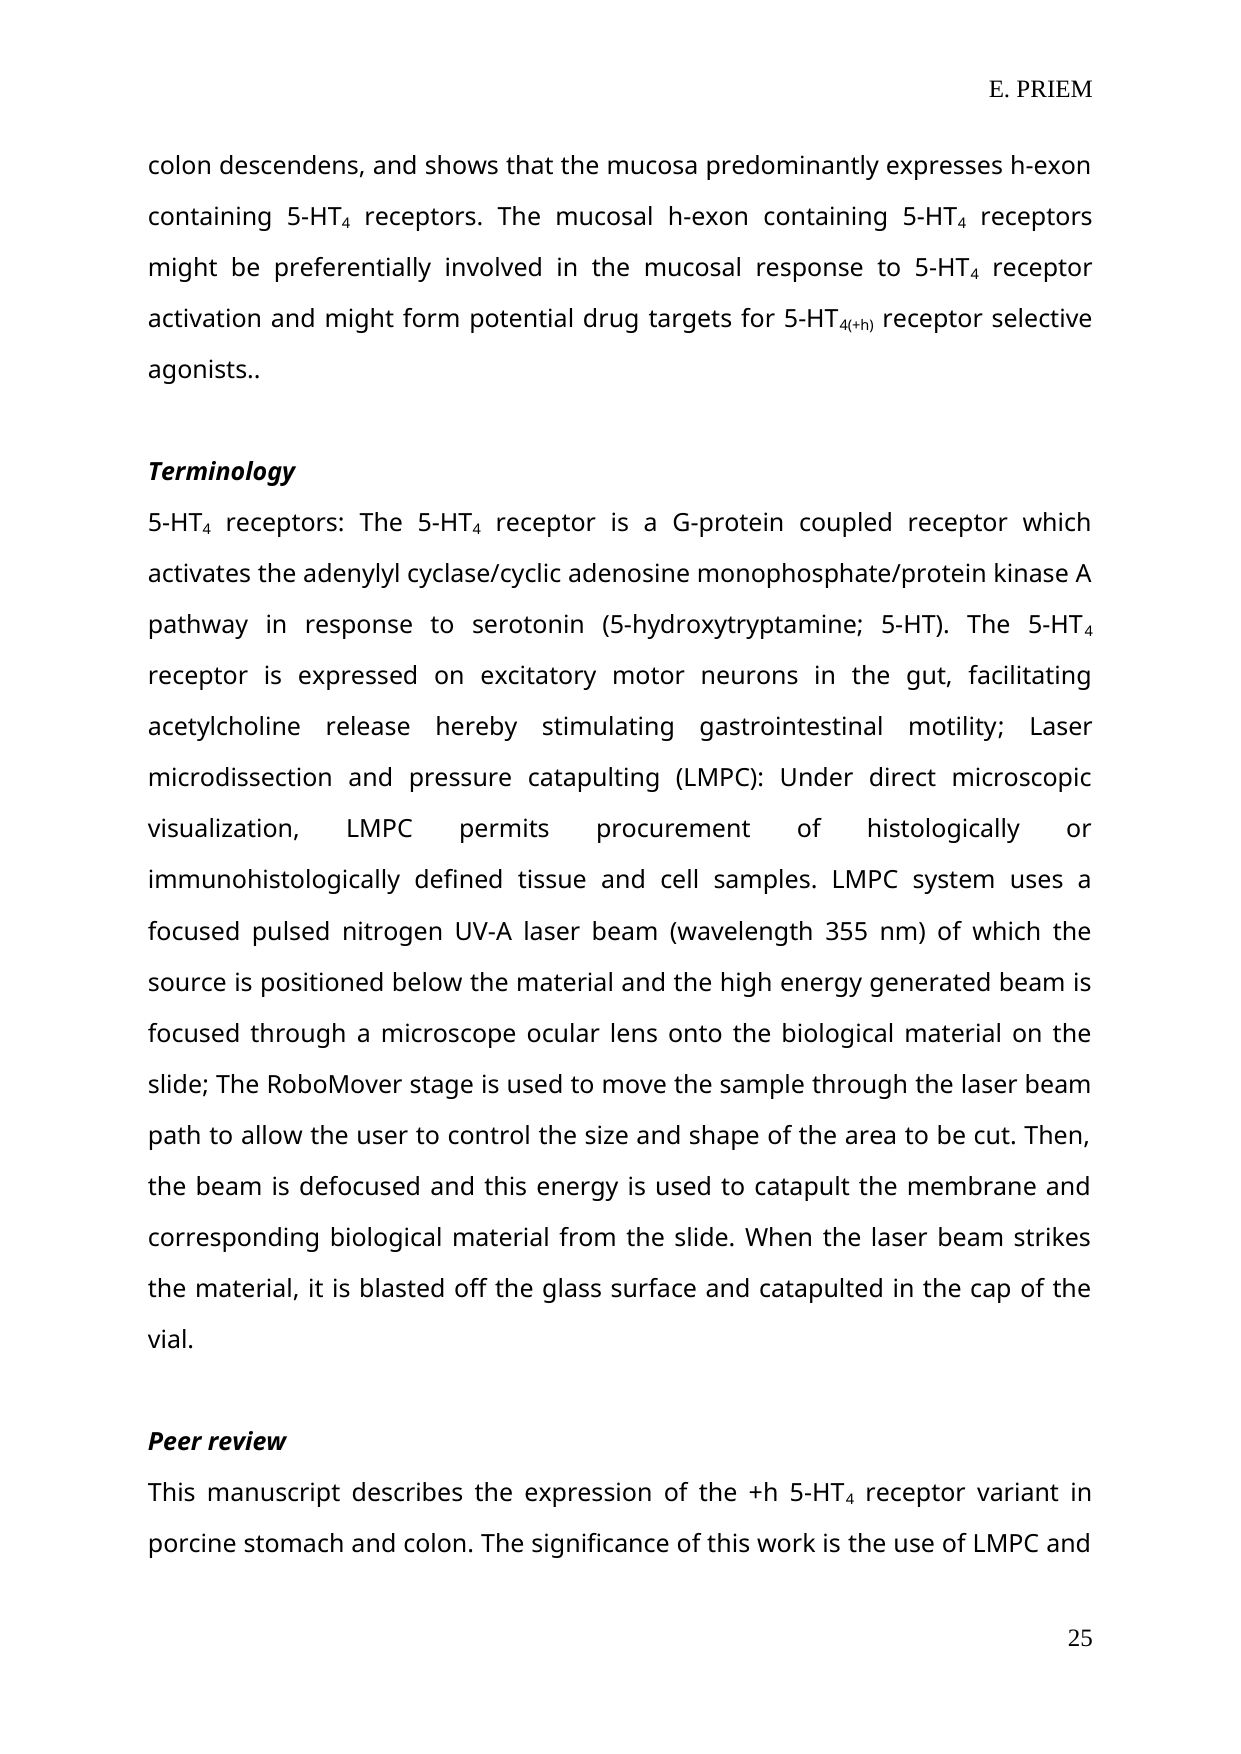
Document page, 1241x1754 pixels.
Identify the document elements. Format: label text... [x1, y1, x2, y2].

text Peer review [148, 1424, 1093, 1458]
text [148, 148, 1093, 386]
text Terminology [148, 454, 1093, 488]
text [148, 1475, 1093, 1560]
text 5-HT4 receptors: The 5-HT4 receptor is a G-protein coupled receptor which activates the adenylyl cyclase/cyclic adenosine monophosphate/protein kinase A pathway in response to serotonin (5-hydroxytryptamine; 5-HT). The 5-HT4 receptor is expressed on excitatory motor neurons in the gut, facilitating acetylcholine release hereby stimulating gastrointestinal motility; Laser microdissection and pressure catapulting (LMPC): Under direct microscopic visualization, LMPC permits procurement of histologically or immunohistologically defined tissue and cell samples. LMPC system uses a focused pulsed nitrogen UV-A laser beam (wavelength 355 nm) of which the source is positioned below the material and the high energy generated beam is focused through a microscope ocular lens onto the biological material on the slide; The RoboMover stage is used to move the sample through the laser beam path to allow the user to control the size and shape of the area to be cut. Then, the beam is defocused and this energy is used to catapult the membrane and corresponding biological material from the slide. When the laser beam strikes the material, it is blasted off the glass surface and catapulted in the cap of the vial. [148, 505, 1093, 1356]
